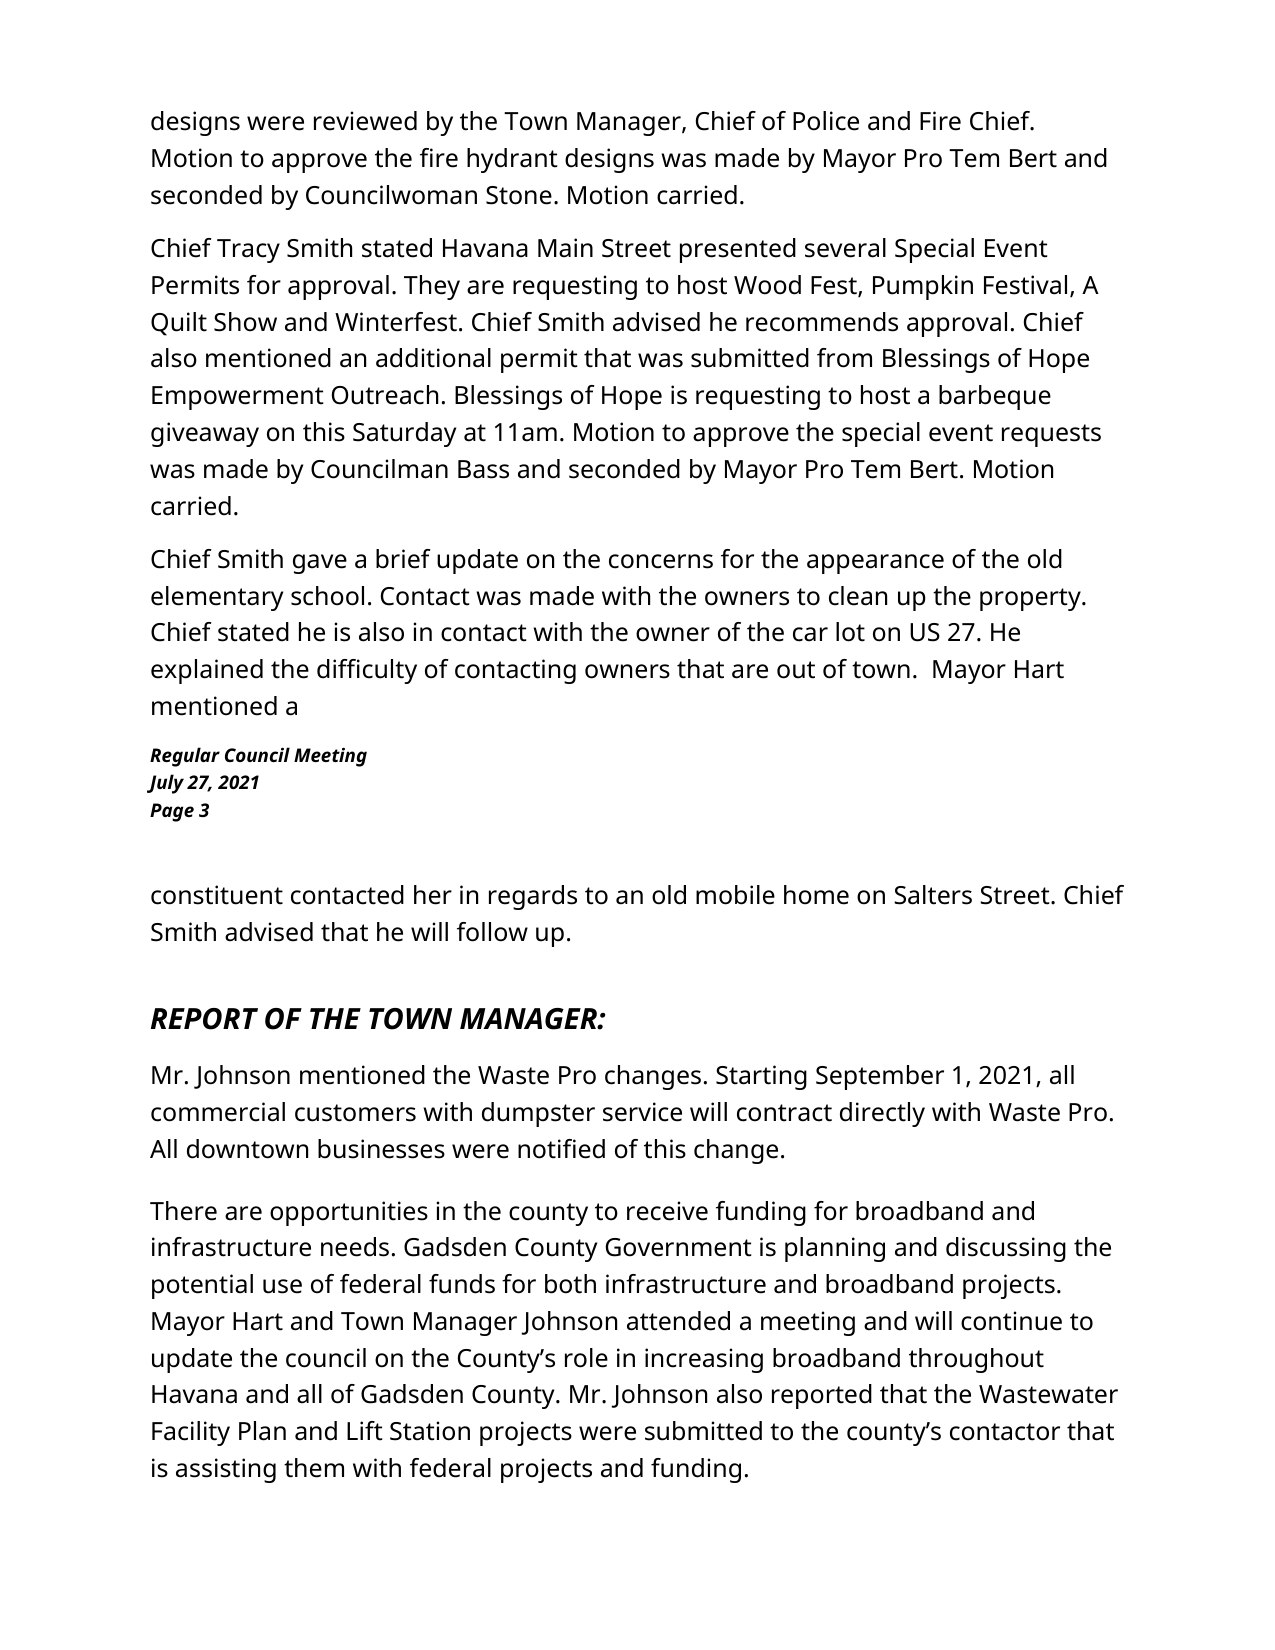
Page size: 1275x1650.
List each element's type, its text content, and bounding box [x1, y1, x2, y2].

text Mr. Johnson mentioned the Waste Pro changes. Starting September 1, 2021, all commercial customers with dumpster service will contract directly with Waste Pro. All downtown businesses were notified of this change. [150, 1058, 1125, 1166]
text July 27, 2021 [150, 769, 1125, 795]
text constituent contacted her in regards to an old mobile home on Salters Street. Chief Smith advised that he will follow up. [150, 878, 1125, 949]
text There are opportunities in the county to receive funding for broadband and infrastructure needs. Gadsden County Government is planning and discussing the potential use of federal funds for both infrastructure and broadband projects. Mayor Hart and Town Manager Johnson attended a meeting and will continue to update the council on the County’s role in increasing broadband throughout Havana and all of Gadsden County. Mr. Johnson also reported that the Wastewater Facility Plan and Lift Station projects were submitted to the county’s contactor that is assisting them with federal projects and funding. [150, 1193, 1125, 1485]
text REPORT OF THE TOWN MANAGER: [150, 998, 1125, 1038]
text Page 3 [150, 797, 1125, 823]
text Regular Council Meeting [150, 742, 1125, 768]
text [150, 104, 1125, 211]
text Chief Smith gave a brief update on the concerns for the appearance of the old elementary school. Contact was made with the owners to clean up the property. Chief stated he is also in contact with the owner of the car lot on US 27. He explained the difficulty of contacting owners that are out of town. Mayor Hart mentioned a [150, 542, 1125, 723]
text Chief Tracy Smith stated Havana Main Street presented several Special Event Permits for approval. They are requesting to host Wood Fest, Pumpkin Festival, A Quilt Show and Winterfest. Chief Smith advised he recommends approval. Chief also mentioned an additional permit that was submitted from Blessings of Hope Empowerment Outreach. Blessings of Hope is requesting to host a barbeque giveaway on this Saturday at 11am. Motion to approve the special event requests was made by Councilman Bass and seconded by Mayor Pro Tem Bert. Motion carried. [150, 231, 1125, 522]
